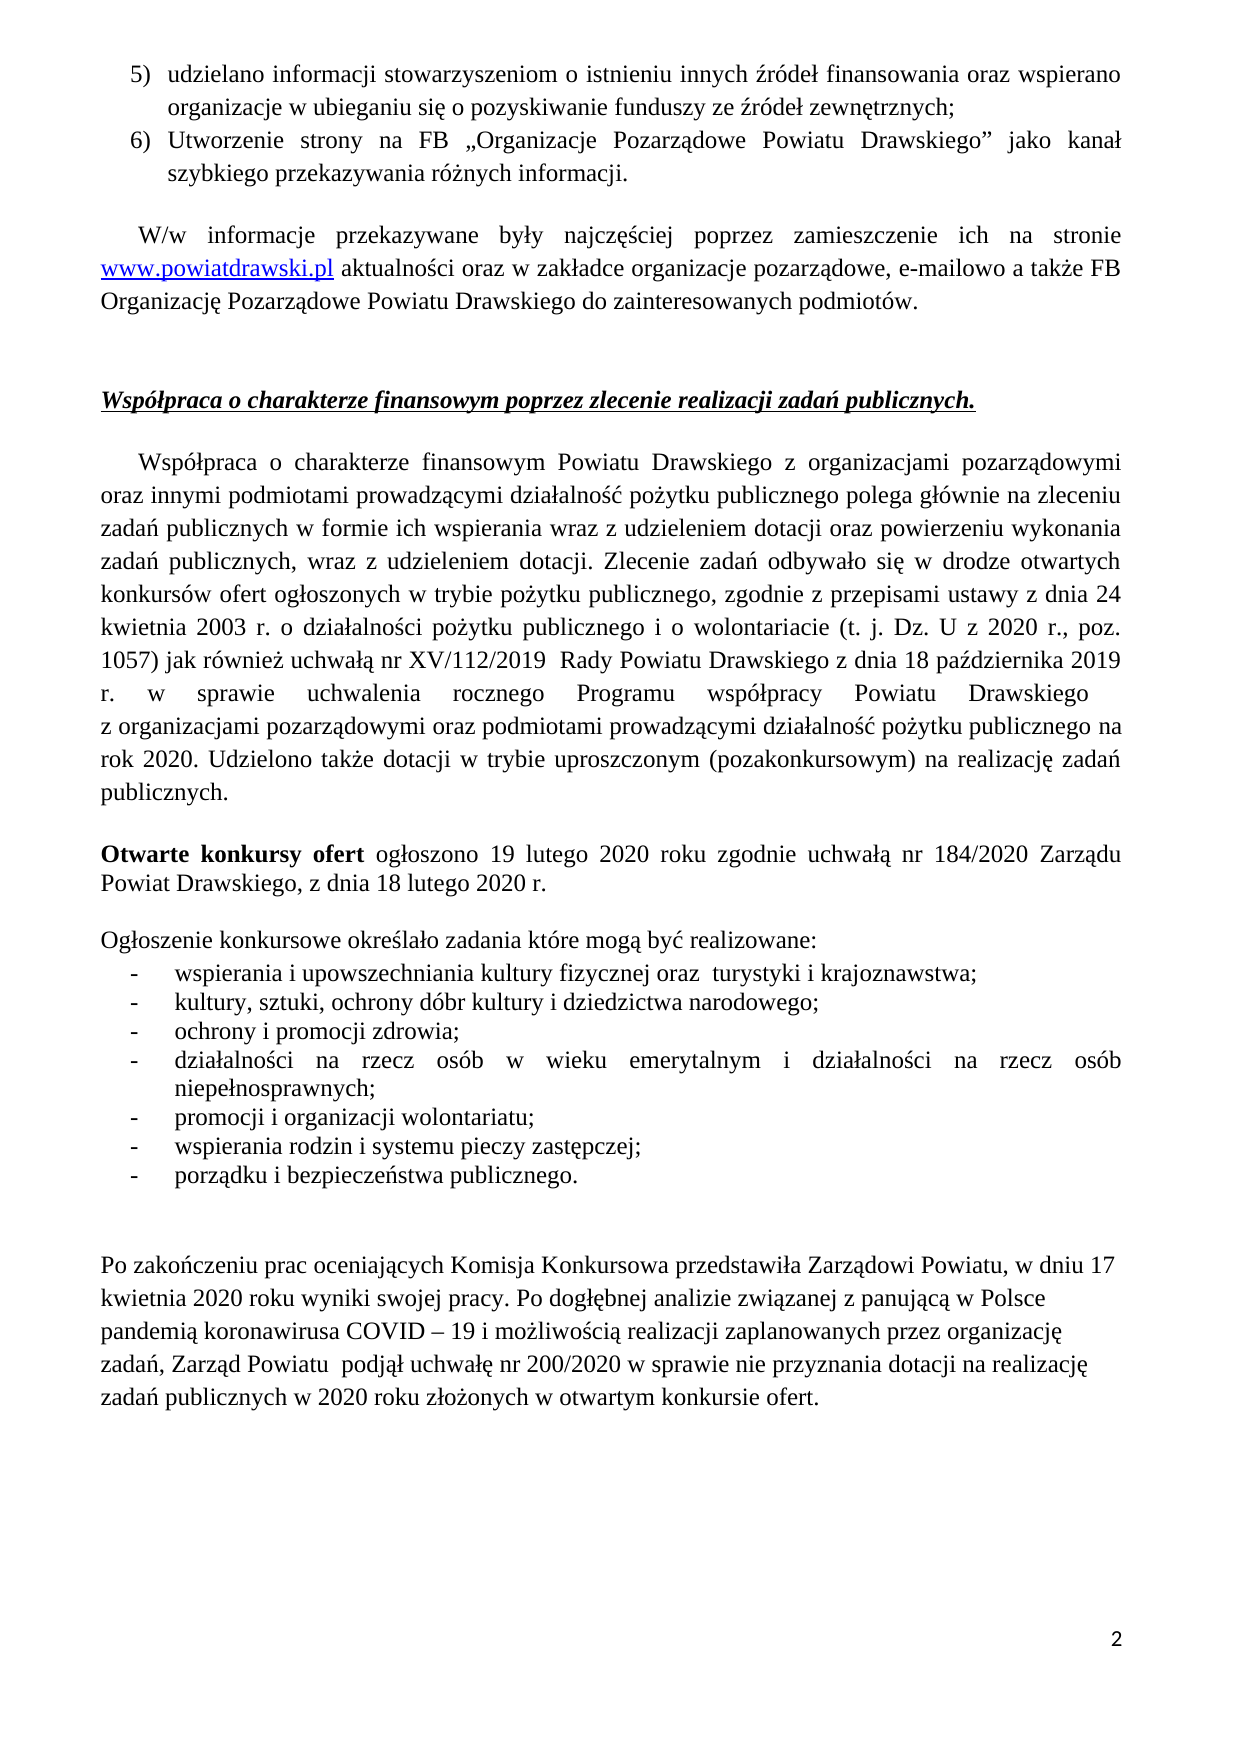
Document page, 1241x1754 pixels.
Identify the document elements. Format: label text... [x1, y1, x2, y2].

text Otwarte konkursy ofert ogłoszono 19 lutego 2020 roku zgodnie uchwałą nr 184/2020 Zarządu Powiat Drawskiego, z dnia 18 lutego 2020 r. [100, 839, 1122, 897]
text W/w informacje przekazywane były najczęściej poprzez zamieszczenie ich na stronie www.powiatdrawski.pl aktualności oraz w zakładce organizacje pozarządowe, e-mailowo a także FB Organizację Pozarządowe Powiatu Drawskiego do zainteresowanych podmiotów. [100, 220, 1122, 315]
list kultury, sztuki, ochrony dóbr kultury i dziedzictwa narodowego; [130, 987, 1122, 1016]
text Po zakończeniu prac oceniających Komisja Konkursowa przedstawiła Zarządowi Powiatu, w dniu 17 kwietnia 2020 roku wyniki swojej pracy. Po dogłębnej analizie związanej z panującą w Polsce pandemią koronawirusa COVID – 19 i możliwością realizacji zaplanowanych przez organizację zadań, Zarząd Powiatu podjął uchwałę nr 200/2020 w sprawie nie przyznania dotacji na realizację zadań publicznych w 2020 roku złożonych w otwartym konkursie ofert. [100, 1250, 1122, 1411]
list działalności na rzecz osób w wieku emerytalnym i działalności na rzecz osób niepełnosprawnych; [130, 1045, 1122, 1102]
list wspierania rodzin i systemu pieczy zastępczej; [130, 1131, 1122, 1160]
list udzielano informacji stowarzyszeniom o istnieniu innych źródeł finansowania oraz wspierano organizacje w ubieganiu się o pozyskiwanie funduszy ze źródeł zewnętrznych; [130, 59, 1122, 121]
list promocji i organizacji wolontariatu; [130, 1102, 1122, 1131]
list porządku i bezpieczeństwa publicznego. [130, 1160, 1122, 1188]
list wspierania i upowszechniania kultury fizycznej oraz turystyki i krajoznawstwa; [130, 958, 1122, 987]
text Współpraca o charakterze finansowym Powiatu Drawskiego z organizacjami pozarządowymi oraz innymi podmiotami prowadzącymi działalność pożytku publicznego polega głównie na zleceniu zadań publicznych w formie ich wspierania wraz z udzieleniem dotacji oraz powierzeniu wykonania zadań publicznych, wraz z udzieleniem dotacji. Zlecenie zadań odbywało się w drodze otwartych konkursów ofert ogłoszonych w trybie pożytku publicznego, zgodnie z przepisami ustawy z dnia 24 kwietnia 2003 r. o działalności pożytku publicznego i o wolontariacie (t. j. Dz. U z 2020 r., poz. 1057) jak również uchwałą nr XV/112/2019 Rady Powiatu Drawskiego z dnia 18 października 2019 r. w sprawie uchwalenia rocznego Programu współpracy Powiatu Drawskiego z organizacjami pozarządowymi oraz podmiotami prowadzącymi działalność pożytku publicznego na rok 2020. Udzielono także dotacji w trybie uproszczonym (pozakonkursowym) na realizację zadań publicznych. [100, 447, 1122, 806]
list ochrony i promocji zdrowia; [130, 1016, 1122, 1045]
list Utworzenie strony na FB „Organizacje Pozarządowe Powiatu Drawskiego” jako kanał szybkiego przekazywania różnych informacji. [130, 125, 1122, 187]
text Ogłoszenie konkursowe określało zadania które mogą być realizowane: [100, 926, 1122, 954]
text Współpraca o charakterze finansowym poprzez zlecenie realizacji zadań publicznych. [100, 386, 1122, 414]
